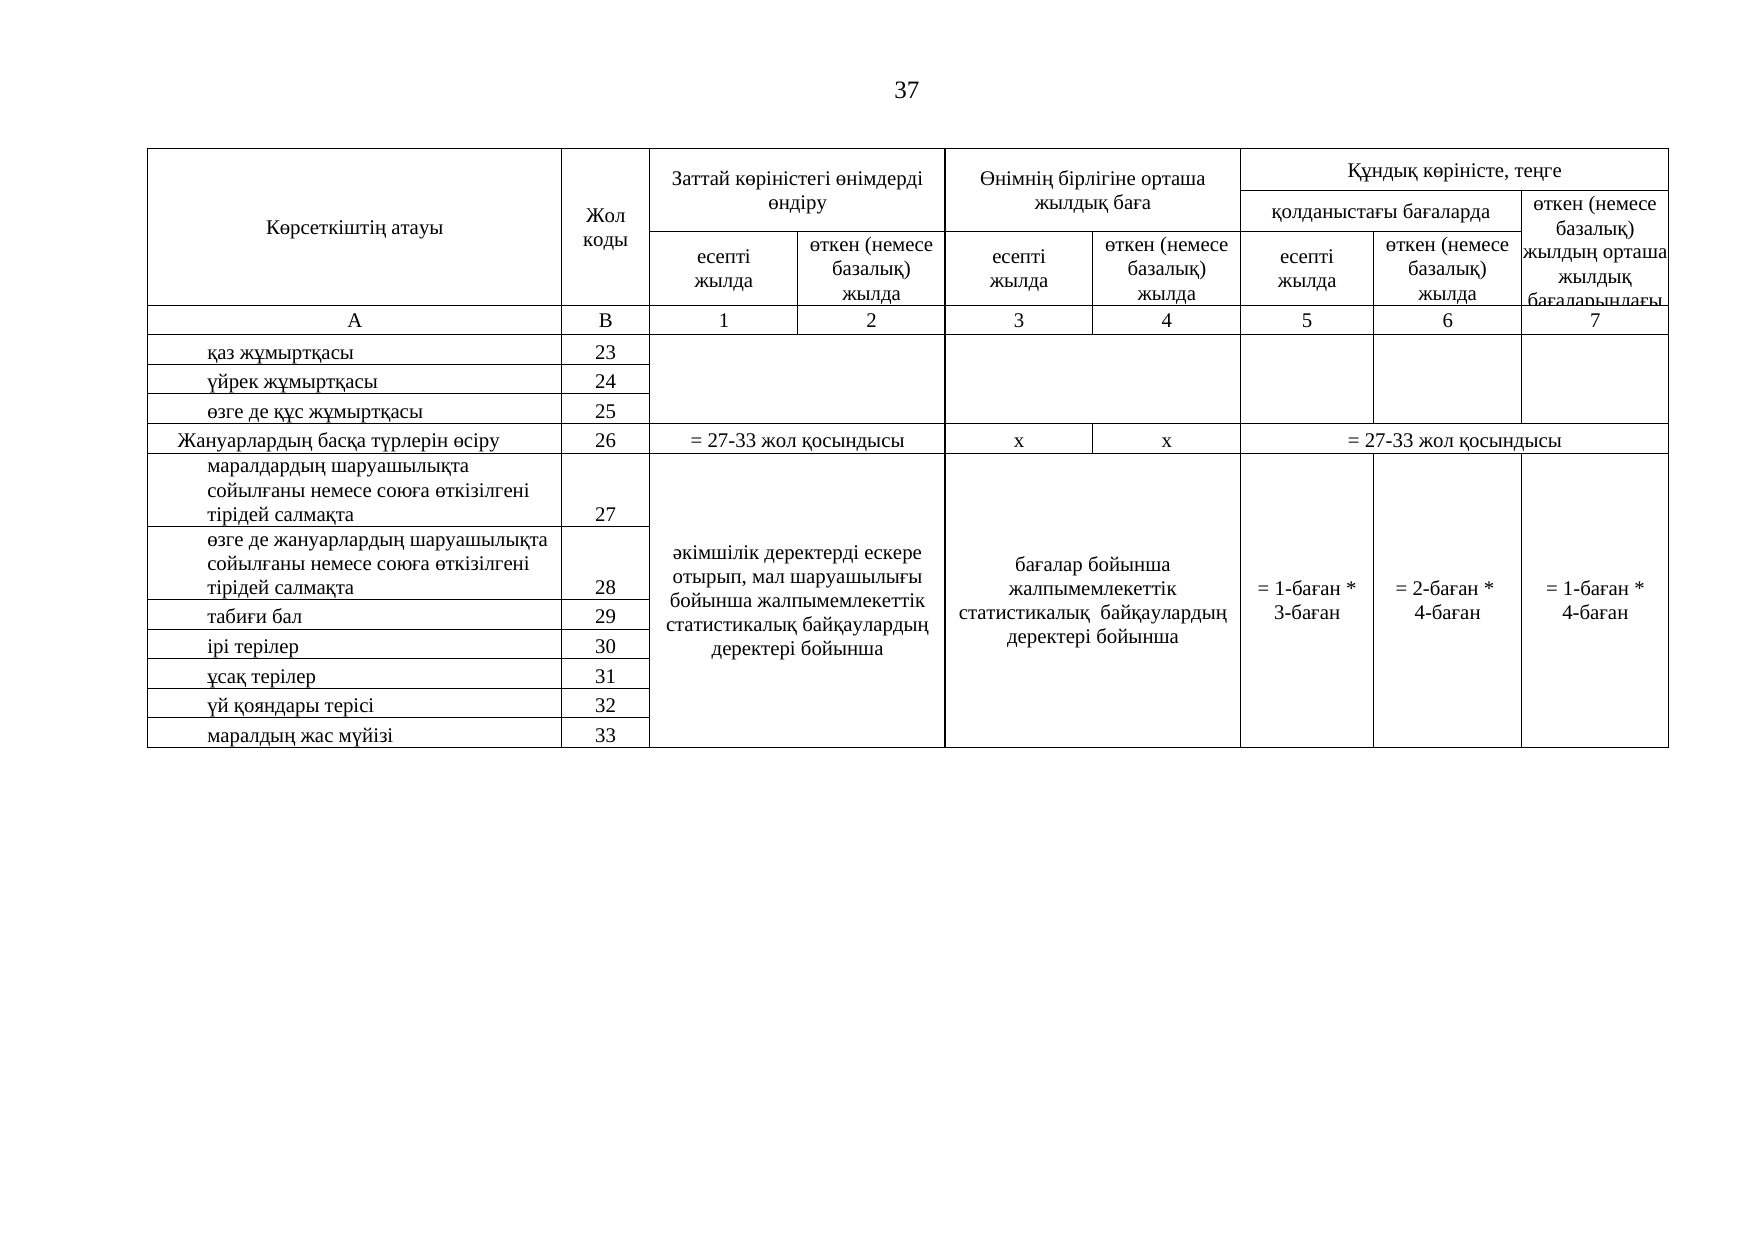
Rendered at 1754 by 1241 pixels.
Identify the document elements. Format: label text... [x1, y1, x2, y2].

table_cell есепті жылда [1241, 232, 1373, 304]
table_cell өткен (немесе базалық) жылда [1093, 232, 1240, 304]
table_cell = 2-баған * 4-баған [1374, 454, 1521, 747]
table_cell бағалар бойынша жалпымемлекеттік статистикалық байқаулардың деректері бойынша [946, 454, 1240, 747]
table_cell есепті жылда [946, 232, 1092, 304]
table_cell табиғи бал [148, 600, 561, 628]
table_cell А [148, 306, 561, 334]
table_cell әкімшілік деректерді ескере отырып, мал шаруашылығы бойынша жалпымемлекеттік статистикалық байқаулардың деректері бойынша [650, 454, 944, 747]
table_cell өткен (немесе базалық) жылда [798, 232, 944, 304]
table_cell үй қояндары терісі [148, 689, 561, 717]
table_cell 5 [1241, 306, 1373, 334]
table_cell 26 [562, 424, 649, 452]
table_cell қолданыстағы бағаларда [1241, 191, 1521, 231]
table_cell қаз жұмыртқасы [148, 335, 561, 364]
table_cell 30 [562, 630, 649, 658]
table_cell х [946, 424, 1092, 452]
table_cell үйрек жұмыртқасы [148, 365, 561, 393]
table_cell 27 [562, 454, 649, 526]
table_cell 25 [562, 394, 649, 423]
table_cell 23 [562, 335, 649, 364]
table_cell өткен (немесе базалық) жылда [1374, 232, 1521, 304]
table_cell маралдардың шаруашылықта сойылғаны немесе союға өткізілгені тірідей салмақта [148, 454, 561, 526]
table_cell х [1093, 424, 1240, 452]
table_cell 4 [1093, 306, 1240, 334]
table_cell 3 [946, 306, 1092, 334]
table_cell = 1-баған * 3-баған [1241, 454, 1373, 747]
table_header Құндық көріністе, теңге [1241, 149, 1668, 190]
table_cell 29 [562, 600, 649, 628]
table_cell 7 [1522, 306, 1668, 334]
table_cell өткен (немесе базалық) жылдың орташа жылдық бағаларындағы есепті жылда [1522, 191, 1668, 304]
table_cell 6 [1374, 306, 1521, 334]
table_cell маралдың жас мүйізі [148, 718, 561, 747]
table_cell ірі терілер [148, 630, 561, 658]
table_cell В [562, 306, 649, 334]
table_cell 31 [562, 659, 649, 688]
table_cell 24 [562, 365, 649, 393]
table_cell есепті жылда [650, 232, 797, 304]
table_header Жол коды [562, 149, 649, 304]
table_cell Жануарлардың басқа түрлерін өсіру [148, 424, 561, 452]
table_cell өзге де жануарлардың шаруашылықта сойылғаны немесе союға өткізілгені тірідей салмақта [148, 527, 561, 599]
table_cell өзге де құс жұмыртқасы [148, 394, 561, 423]
table_cell 28 [562, 527, 649, 599]
table_cell 1 [650, 306, 797, 334]
table_header Өнімнің бірлігіне орташа жылдық баға [946, 149, 1240, 231]
table_cell 2 [798, 306, 944, 334]
table_cell = 27-33 жол қосындысы [1241, 424, 1668, 452]
table_header Көрсеткіштің атауы [148, 149, 561, 304]
table_cell 32 [562, 689, 649, 717]
table_cell = 1-баған * 4-баған [1522, 454, 1668, 747]
table_header Заттай көріністегі өнімдерді өндіру [650, 149, 944, 231]
table_cell = 27-33 жол қосындысы [650, 424, 944, 452]
table_cell 33 [562, 718, 649, 747]
table_cell ұсақ терілер [148, 659, 561, 688]
